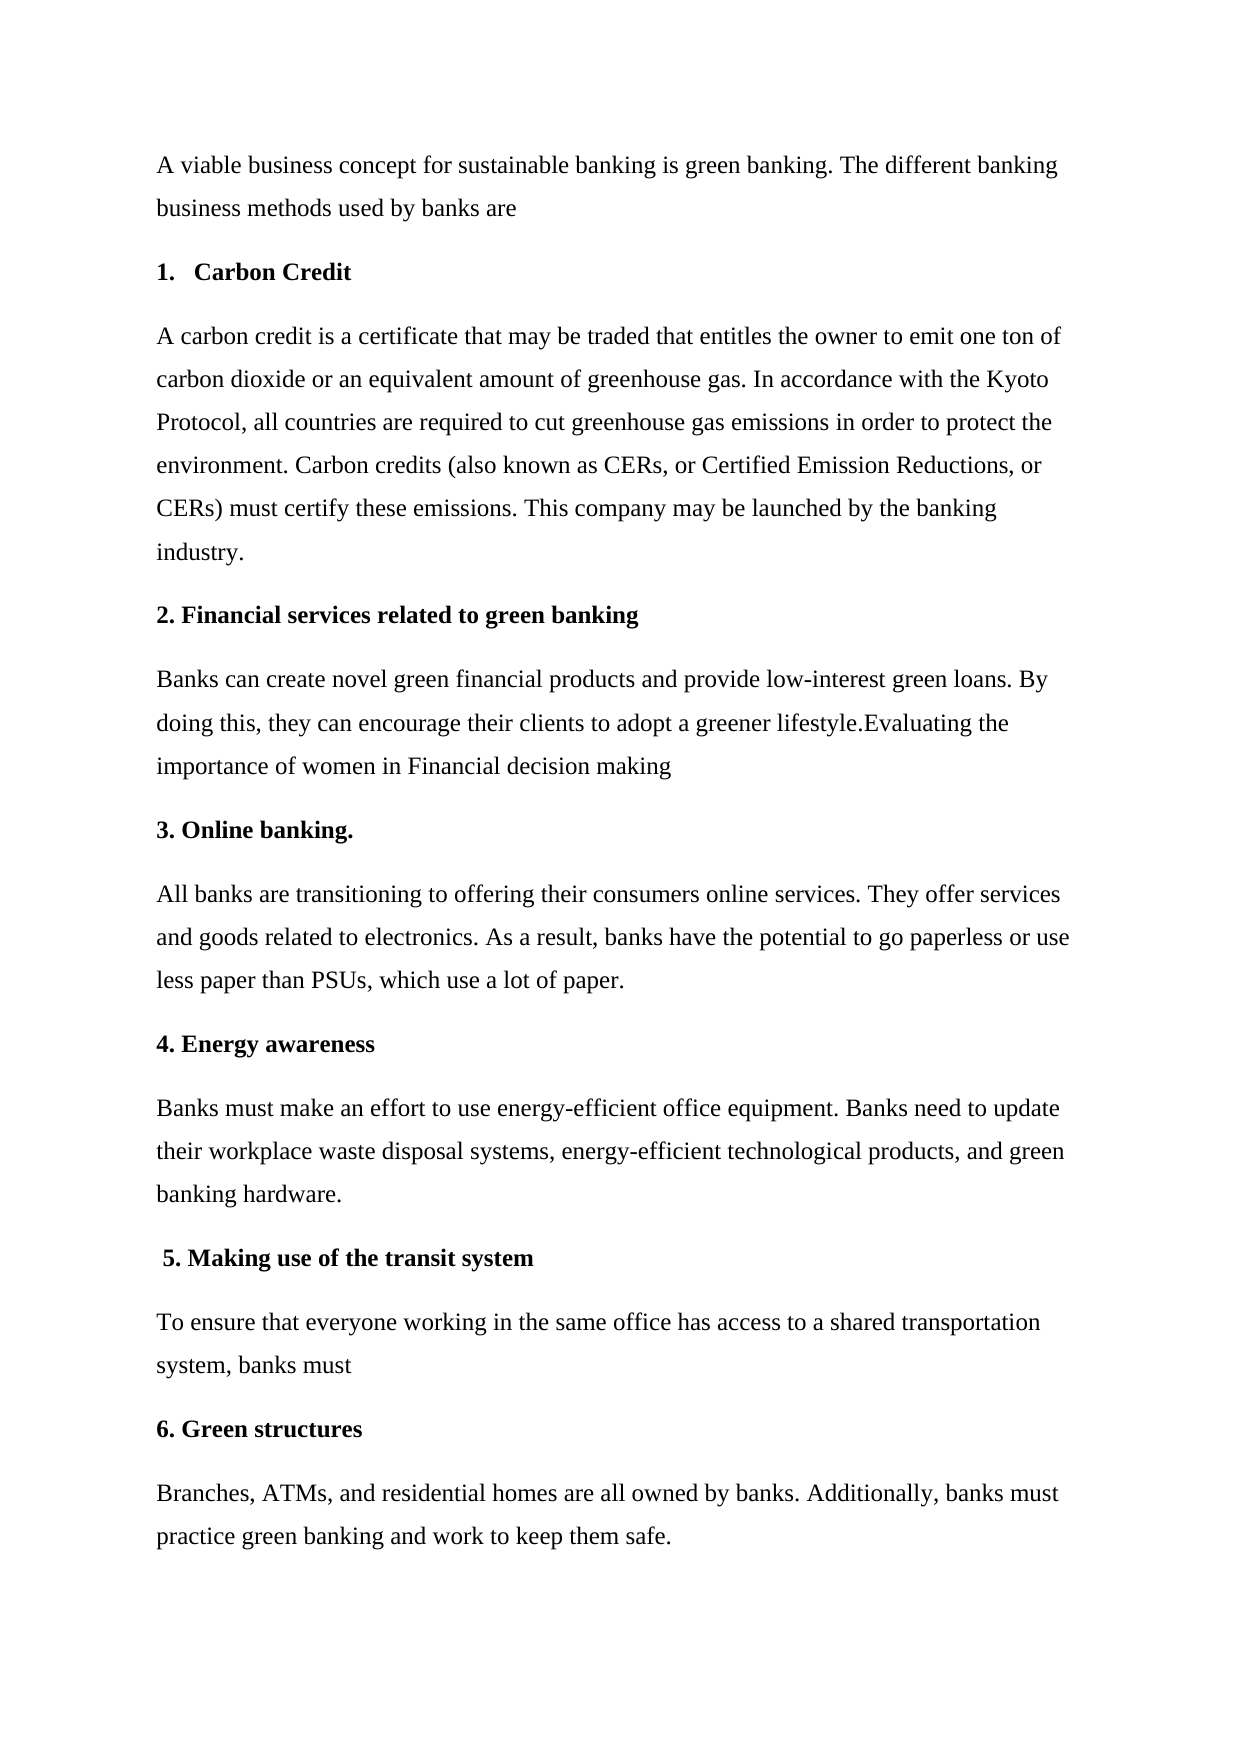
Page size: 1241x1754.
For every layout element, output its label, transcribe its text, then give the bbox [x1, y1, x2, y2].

text 5. Making use of the transit system [156, 1243, 1090, 1272]
text Banks can create novel green financial products and provide low-interest green loans. By doing this, they can encourage their clients to adopt a greener lifestyle.Evaluating the importance of women in Financial decision making [156, 664, 1090, 779]
text To ensure that everyone working in the same office has access to a shared transportation system, banks must [156, 1307, 1090, 1379]
text 6. Green structures [156, 1414, 1090, 1443]
text 4. Energy awareness [156, 1029, 1090, 1058]
text 3. Online banking. [156, 815, 1090, 843]
text All banks are transitioning to offering their consumers online services. They offer services and goods related to electronics. As a result, banks have the potential to go paperless or use less paper than PSUs, which use a lot of paper. [156, 879, 1090, 994]
text 2. Financial services related to green banking [156, 601, 1090, 629]
list Carbon Credit [156, 257, 1090, 286]
text A carbon credit is a certificate that may be traded that entitles the owner to emit one ton of carbon dioxide or an equivalent amount of greenhouse gas. In accordance with the Kyoto Protocol, all countries are required to cut greenhouse gas emissions in order to protect the environment. Carbon credits (also known as CERs, or Certified Emission Reductions, or CERs) must certify these emissions. This company may be launched by the banking industry. [156, 321, 1090, 565]
text Banks must make an effort to use energy-efficient office equipment. Banks need to update their workplace waste disposal systems, energy-efficient technological products, and green banking hardware. [156, 1093, 1090, 1208]
text Branches, ATMs, and residential homes are all owned by banks. Additionally, banks must practice green banking and work to keep them safe. [156, 1478, 1090, 1550]
text A viable business concept for sustainable banking is green banking. The different banking business methods used by banks are [156, 150, 1090, 222]
